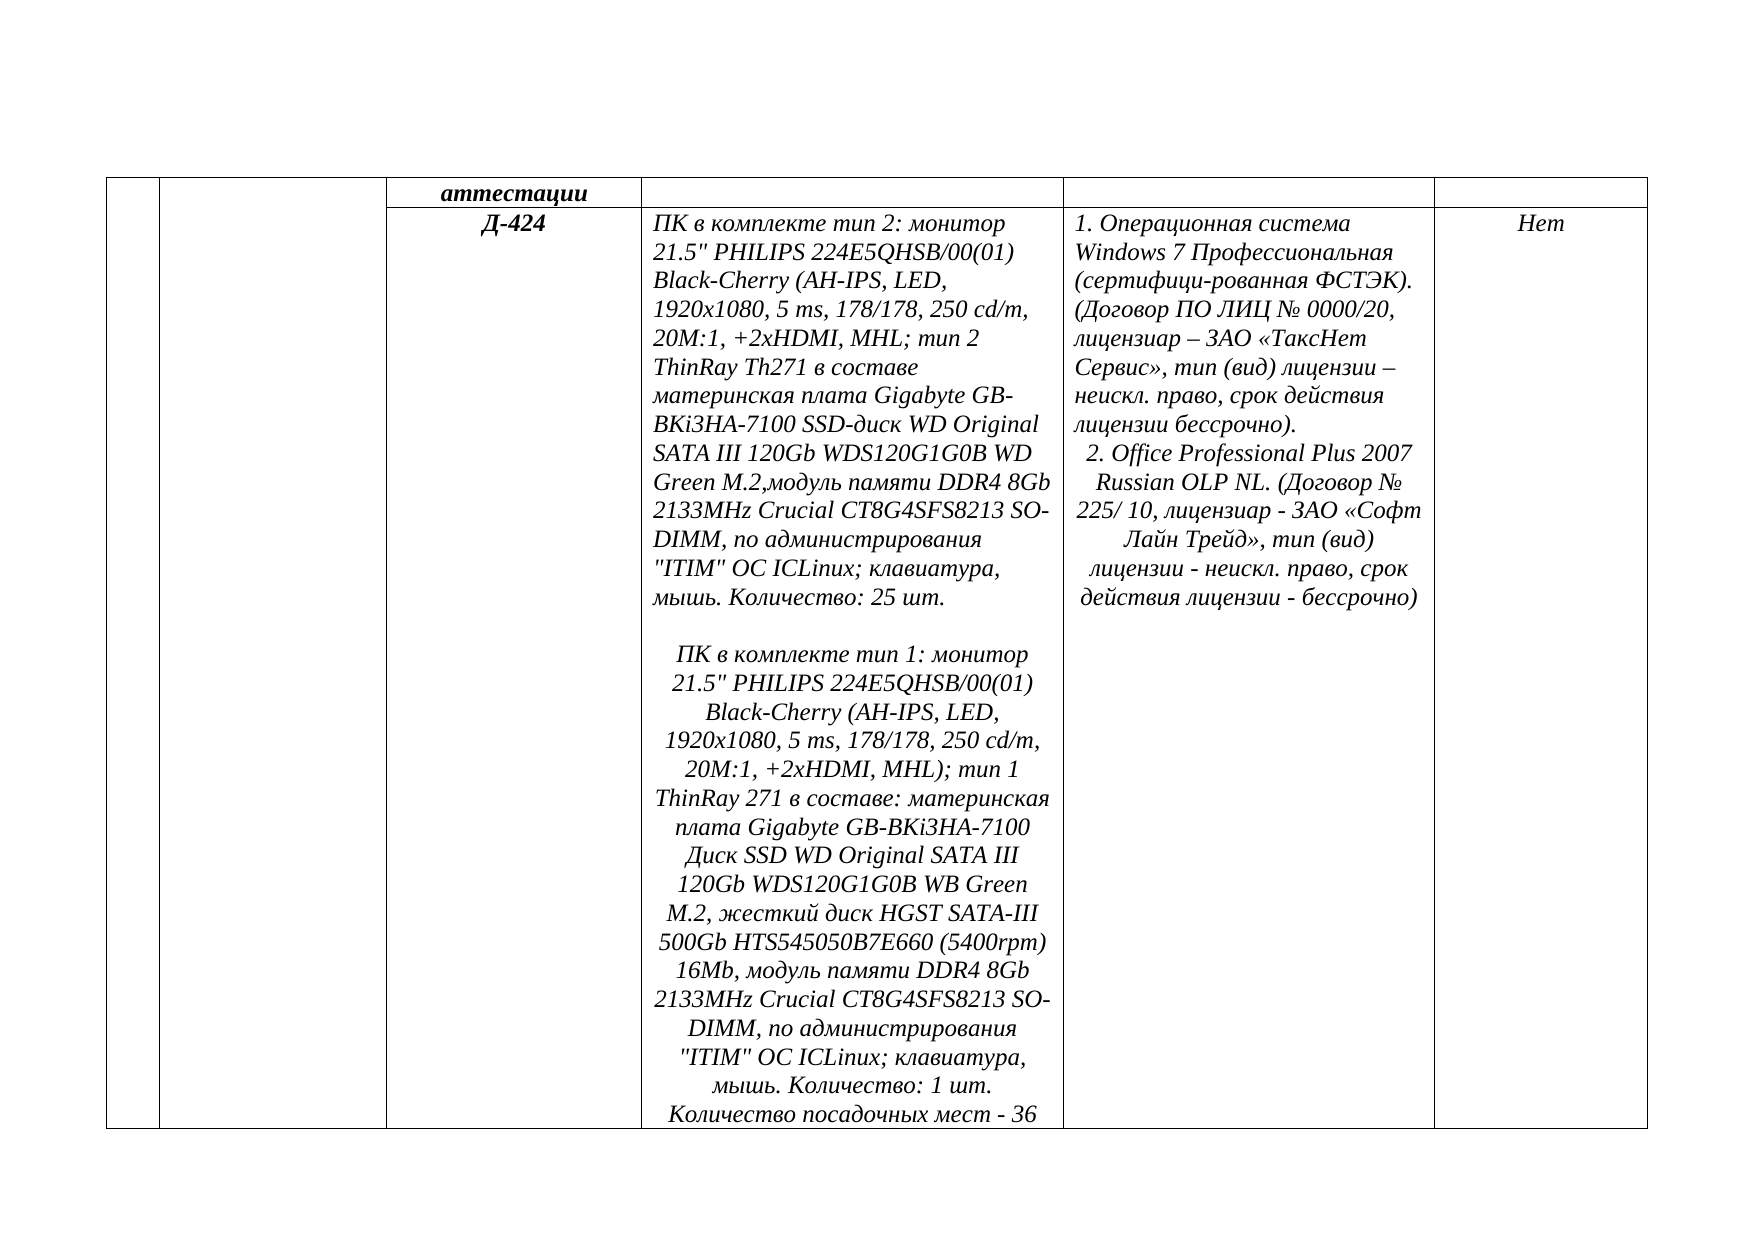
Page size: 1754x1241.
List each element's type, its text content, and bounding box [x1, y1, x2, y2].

table_cell [642, 178, 1063, 207]
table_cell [1064, 208, 1434, 1128]
table_cell Д-424 [387, 208, 641, 1128]
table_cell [642, 208, 1063, 1128]
table_cell [1435, 178, 1647, 207]
table_cell [1064, 178, 1434, 207]
table_cell Нет [1435, 208, 1647, 1128]
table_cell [387, 178, 641, 207]
